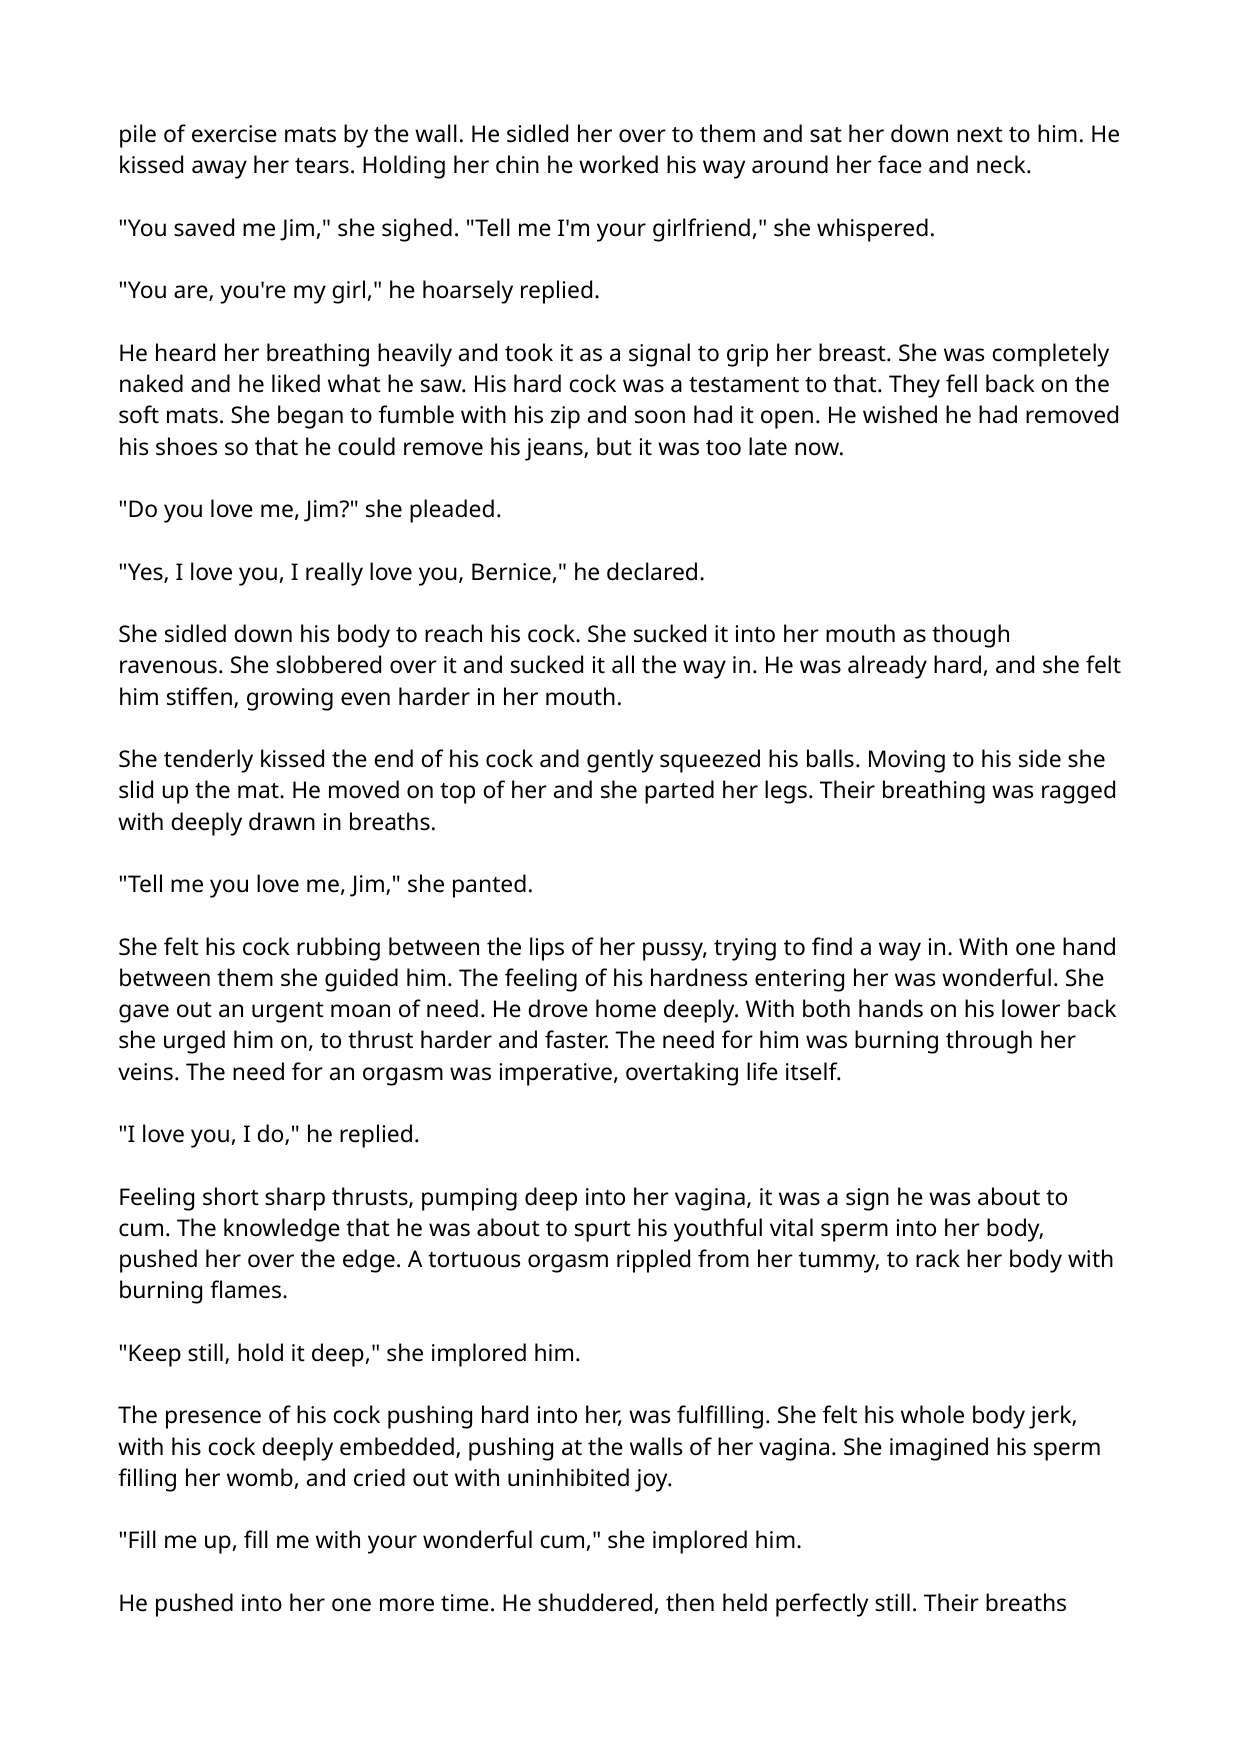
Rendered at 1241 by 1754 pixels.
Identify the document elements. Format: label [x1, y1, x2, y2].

text [118, 118, 1122, 1618]
